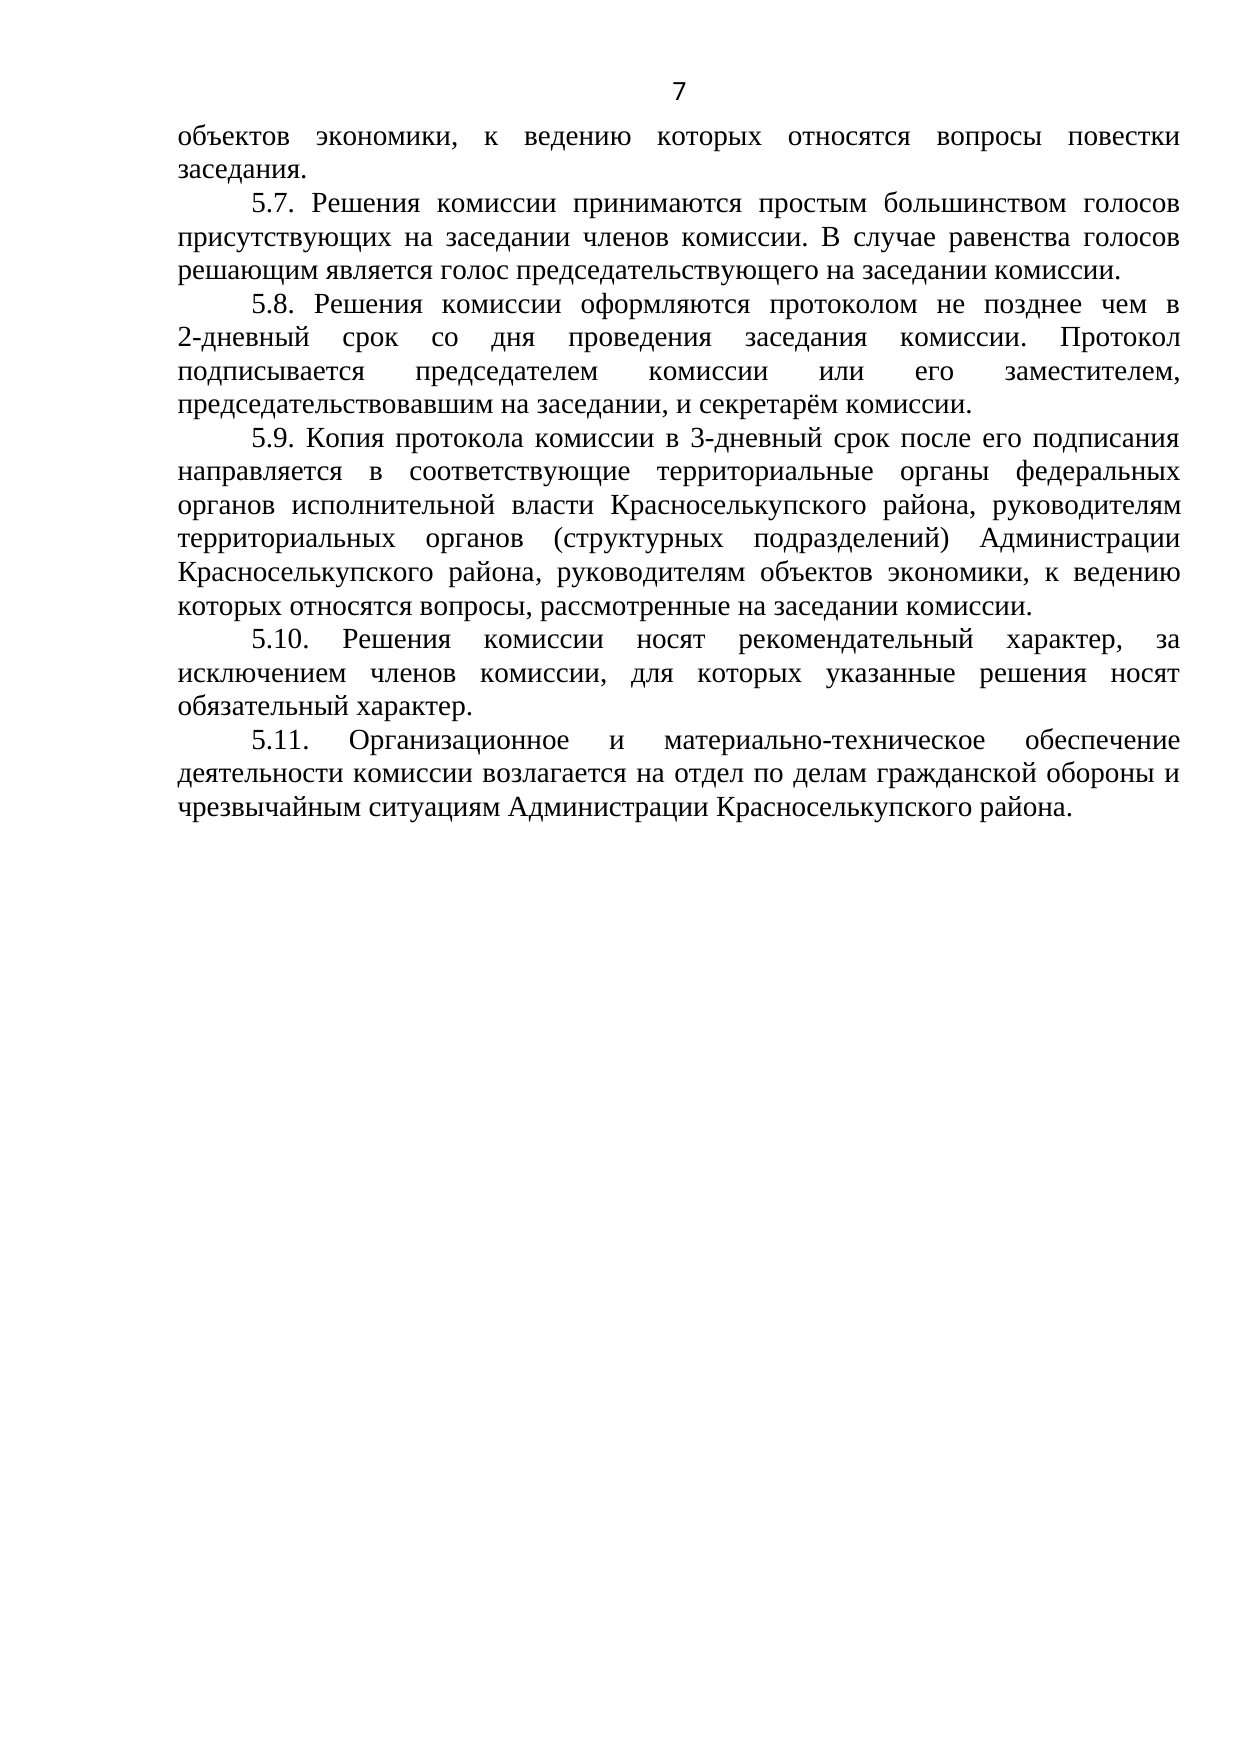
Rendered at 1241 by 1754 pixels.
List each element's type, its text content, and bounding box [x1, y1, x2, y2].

text 5.11. Организационное и материально-техническое обеспечение деятельности комиссии возлагается на отдел по делам гражданской обороны и чрезвычайным ситуациям Администрации Красноселькупского района. [177, 554, 1181, 655]
text 5.9. Копия протокола комиссии в 3-дневный срок после его подписания направляется в соответствующие территориальные органы федеральных органов исполнительной власти Красноселькупского района, руководителям территориальных органов (структурных подразделений) Администрации Красноселькупского района, руководителям объектов экономики, к ведению которых относятся вопросы, рассмотренные на заседании комиссии. [177, 252, 1181, 453]
text 5.8. Решения комиссии оформляются протоколом не позднее чем в 2-дневный срок со дня проведения заседания комиссии. Протокол подписывается председателем комиссии или его заместителем, председательствовавшим на заседании, и секретарём комиссии. [177, 118, 1181, 252]
text 5.10. Решения комиссии носят рекомендательный характер, за исключением членов комиссии, для которых указанные решения носят обязательный характер. [177, 453, 1181, 554]
